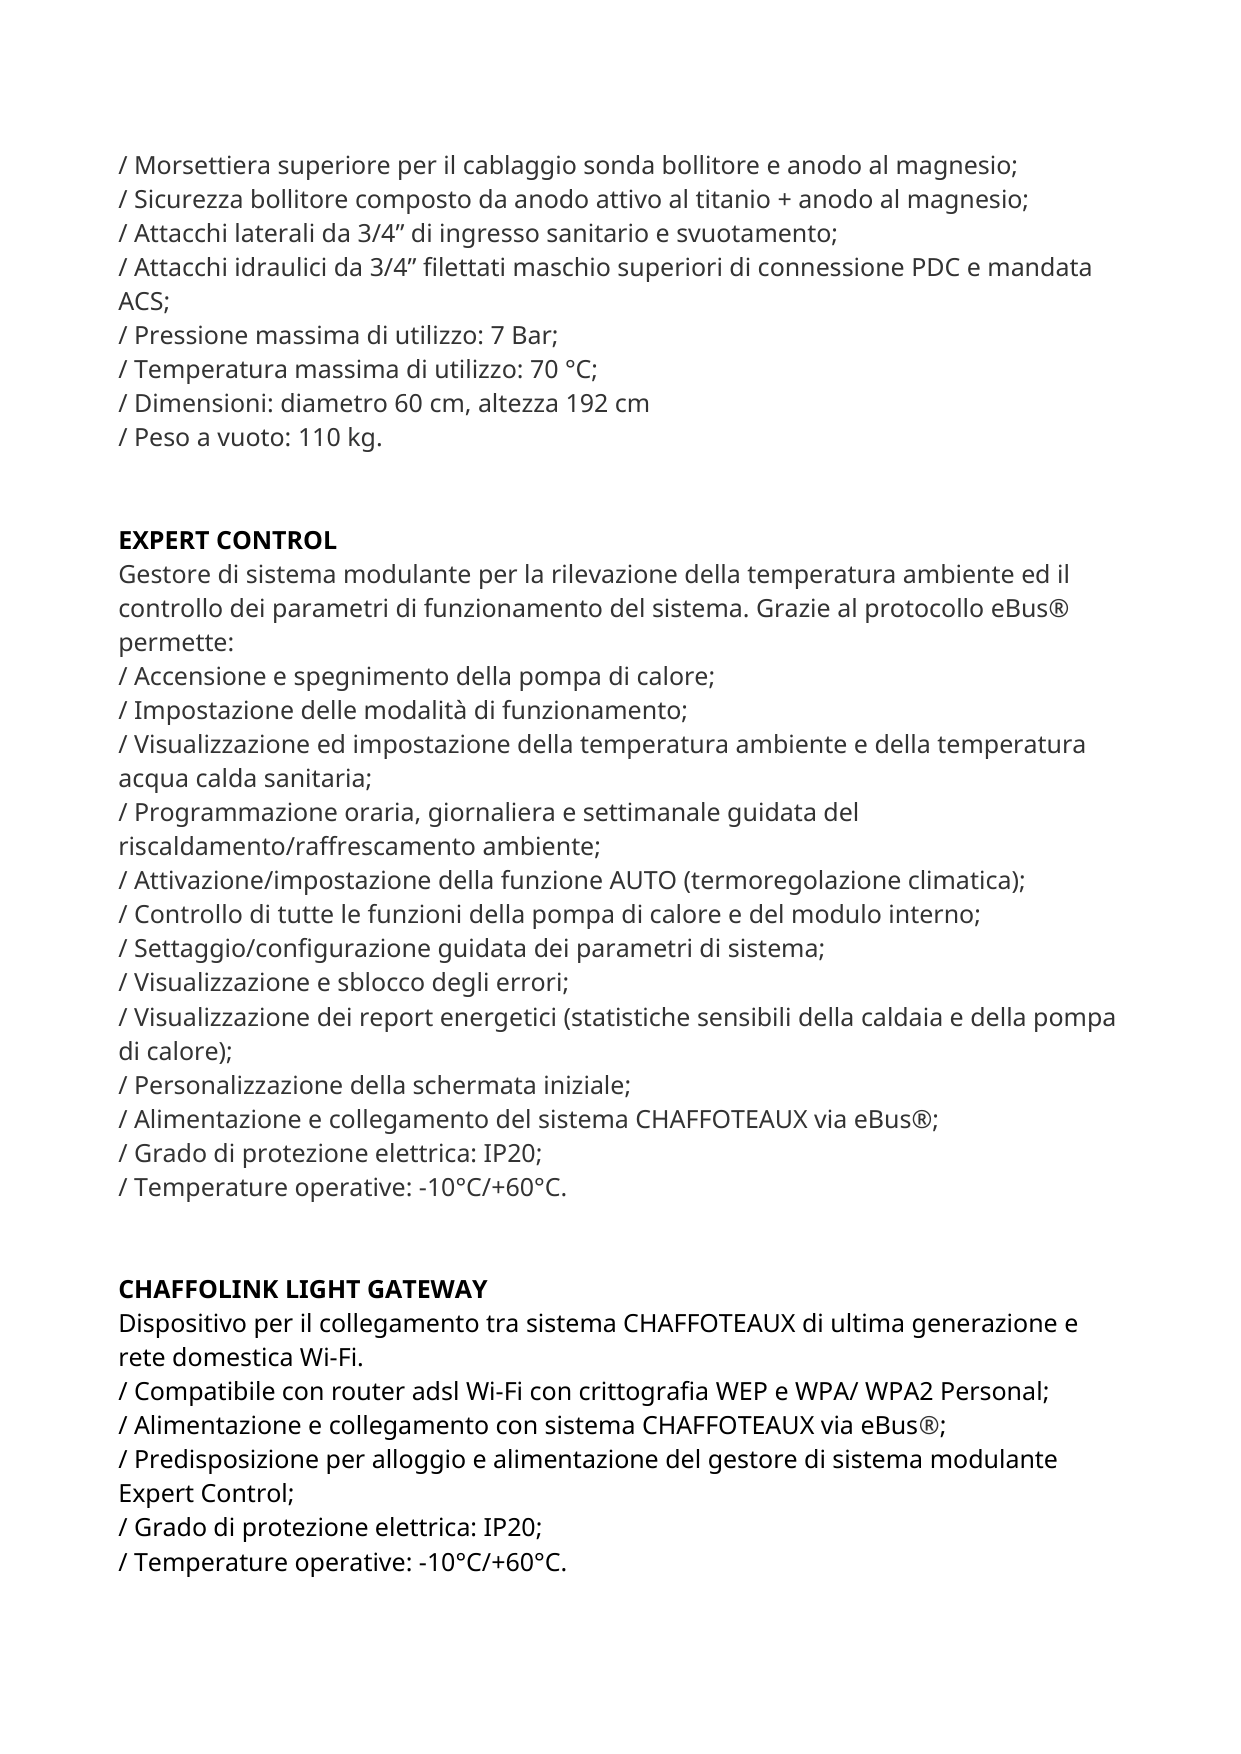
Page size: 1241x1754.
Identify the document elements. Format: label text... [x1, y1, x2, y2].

text / Alimentazione e collegamento con sistema CHAFFOTEAUX via eBus®; [118, 1408, 1122, 1442]
text / Sicurezza bollitore composto da anodo attivo al titanio + anodo al magnesio; [118, 182, 1122, 216]
text Gestore di sistema modulante per la rilevazione della temperatura ambiente ed il controllo dei parametri di funzionamento del sistema. Grazie al protocollo eBus® permette: [118, 556, 1122, 658]
text / Morsettiera superiore per il cablaggio sonda bollitore e anodo al magnesio; [118, 148, 1122, 182]
text / Dimensioni: diametro 60 cm, altezza 192 cm [118, 386, 1122, 420]
text EXPERT CONTROL [118, 522, 1122, 556]
text / Pressione massima di utilizzo: 7 Bar; [118, 318, 1122, 352]
text / Grado di protezione elettrica: IP20; [118, 1510, 1122, 1544]
text / Attacchi laterali da 3/4” di ingresso sanitario e svuotamento; [118, 216, 1122, 250]
text / Temperature operative: -10°C/+60°C. [118, 1544, 1122, 1578]
text / Grado di protezione elettrica: IP20; [118, 1135, 1122, 1169]
text / Compatibile con router adsl Wi-Fi con crittografia WEP e WPA/ WPA2 Personal; [118, 1374, 1122, 1408]
text / Temperature operative: -10°C/+60°C. [118, 1169, 1122, 1203]
text CHAFFOLINK LIGHT GATEWAY [118, 1272, 1122, 1306]
text / Personalizzazione della schermata iniziale; [118, 1067, 1122, 1101]
text / Visualizzazione ed impostazione della temperatura ambiente e della temperatura acqua calda sanitaria; [118, 727, 1122, 795]
text / Impostazione delle modalità di funzionamento; [118, 693, 1122, 727]
text / Accensione e spegnimento della pompa di calore; [118, 658, 1122, 693]
text / Controllo di tutte le funzioni della pompa di calore e del modulo interno; [118, 897, 1122, 931]
text / Programmazione oraria, giornaliera e settimanale guidata del riscaldamento/raffrescamento ambiente; [118, 795, 1122, 863]
text / Settaggio/configurazione guidata dei parametri di sistema; [118, 931, 1122, 965]
text / Temperatura massima di utilizzo: 70 °C; [118, 352, 1122, 386]
text / Alimentazione e collegamento del sistema CHAFFOTEAUX via eBus®; [118, 1101, 1122, 1135]
text Dispositivo per il collegamento tra sistema CHAFFOTEAUX di ultima generazione e rete domestica Wi-Fi. [118, 1306, 1122, 1374]
text / Peso a vuoto: 110 kg. [118, 420, 1122, 454]
text / Predisposizione per alloggio e alimentazione del gestore di sistema modulante Expert Control; [118, 1442, 1122, 1510]
text / Visualizzazione e sblocco degli errori; [118, 965, 1122, 999]
text / Attacchi idraulici da 3/4” filettati maschio superiori di connessione PDC e mandata ACS; [118, 250, 1122, 318]
text / Attivazione/impostazione della funzione AUTO (termoregolazione climatica); [118, 863, 1122, 897]
text / Visualizzazione dei report energetici (statistiche sensibili della caldaia e della pompa di calore); [118, 999, 1122, 1067]
